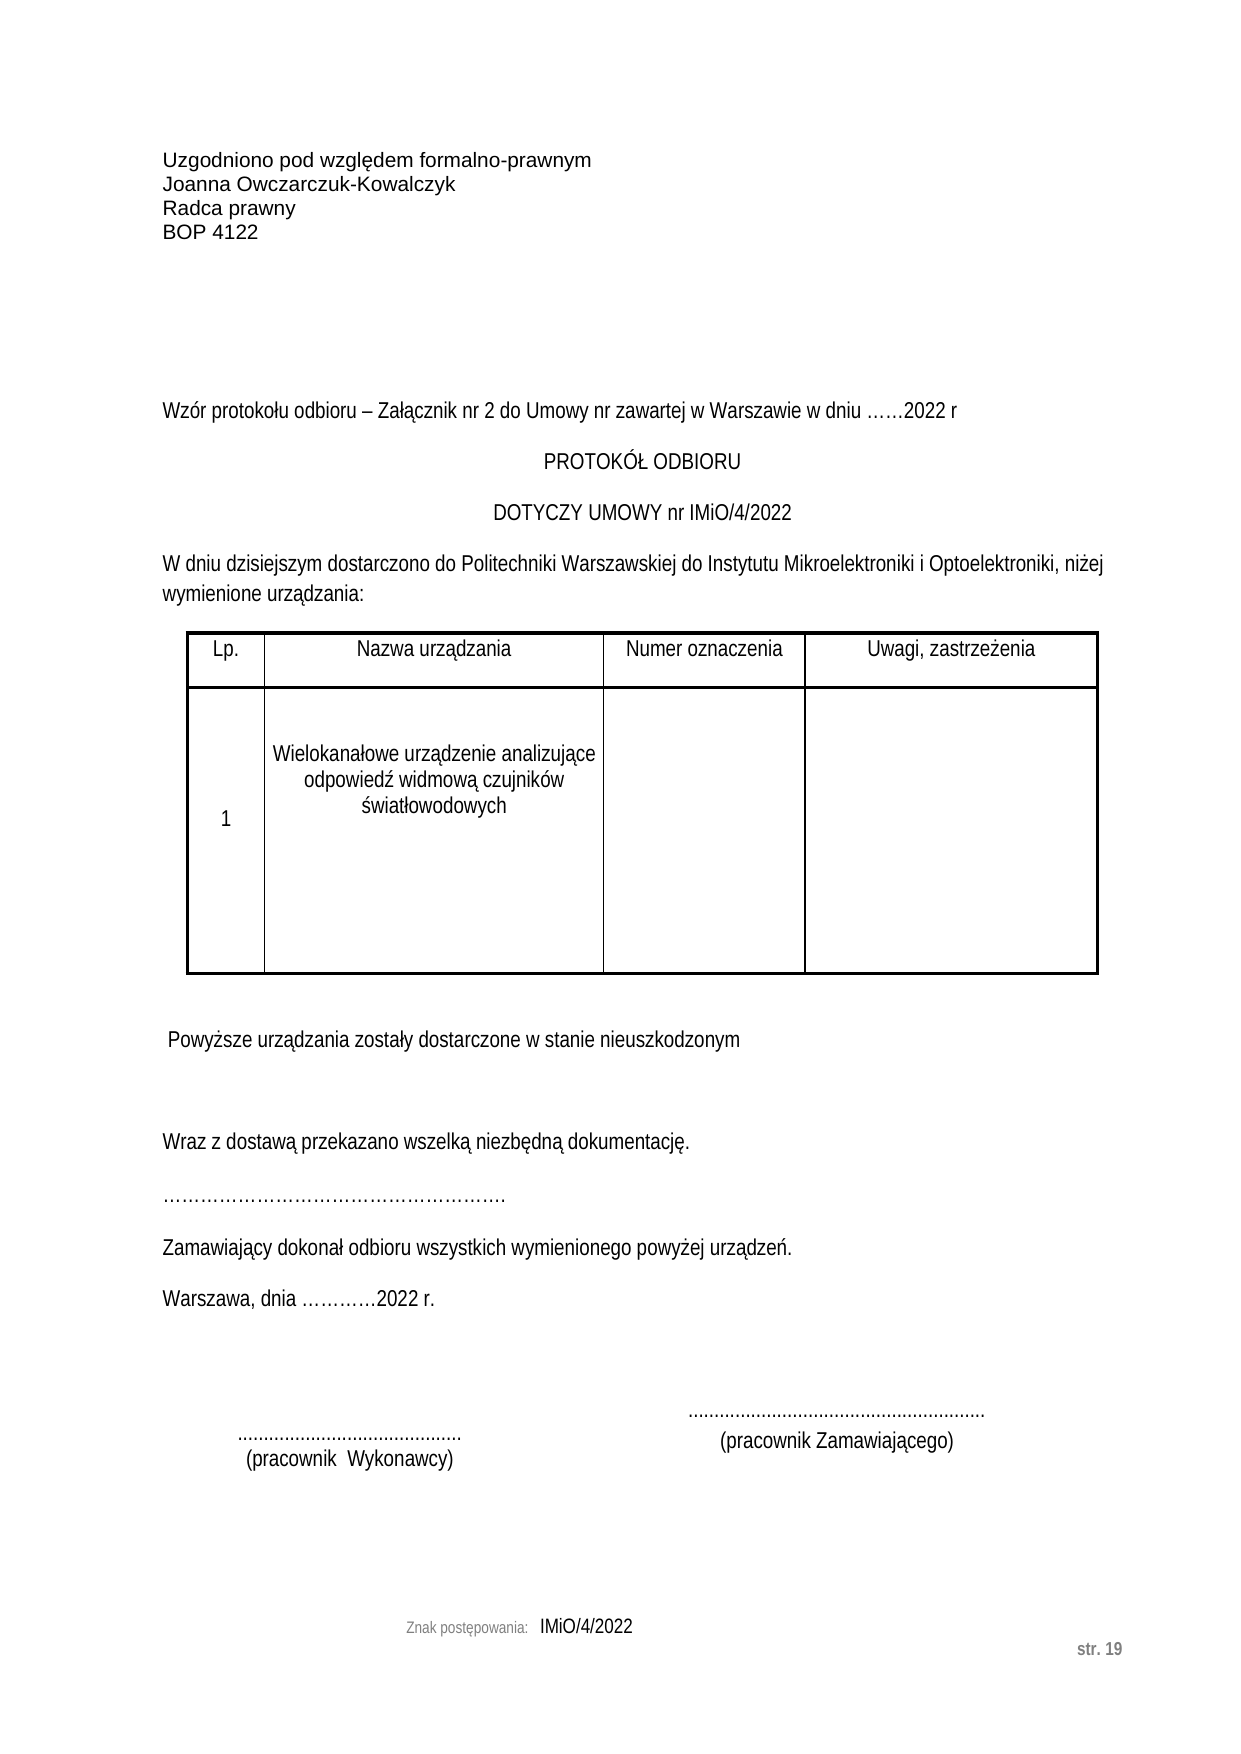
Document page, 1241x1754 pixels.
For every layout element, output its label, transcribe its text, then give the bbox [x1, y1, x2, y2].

text Powyższe urządzania zostały dostarczone w stanie nieuszkodzonym [162, 1026, 1122, 1052]
text Joanna Owczarczuk-Kowalczyk [162, 172, 1122, 196]
text W dniu dzisiejszym dostarczono do Politechniki Warszawskiej do Instytutu Mikroelektroniki i Optoelektroniki, niżej wymienione urządzania: [162, 550, 1122, 607]
table_cell [604, 689, 804, 972]
table_cell [806, 689, 1096, 972]
table_header ......................................................... (pracownik Zamawiającego) [593, 1366, 1081, 1698]
text Zamawiający dokonał odbioru wszystkich wymienionego powyżej urządzeń. [162, 1234, 1122, 1260]
text PROTOKÓŁ ODBIORU [162, 448, 1122, 474]
text Warszawa, dnia …………2022 r. [162, 1285, 1122, 1311]
text DOTYCZY UMOWY nr IMiO/4/2022 [162, 499, 1122, 526]
table_header Lp. [189, 635, 264, 686]
text Uzgodniono pod względem formalno-prawnym [162, 148, 1122, 172]
text BOP 4122 [162, 220, 1122, 244]
text Wraz z dostawą przekazano wszelką niezbędną dokumentację. [162, 1128, 1122, 1154]
table_cell 1 [189, 689, 264, 972]
text Wzór protokołu odbioru – Załącznik nr 2 do Umowy nr zawartej w Warszawie w dniu ……2022 r [162, 397, 1122, 423]
table_cell [265, 689, 603, 972]
text ………………………………………………. [162, 1181, 1122, 1207]
table_header Nazwa urządzania [265, 635, 603, 686]
table_header Numer oznaczenia [604, 635, 804, 686]
table_header Uwagi, zastrzeżenia [806, 635, 1096, 686]
table_header ........................................... (pracownik Wykonawcy) [106, 1366, 593, 1698]
text Radca prawny [162, 196, 1122, 220]
